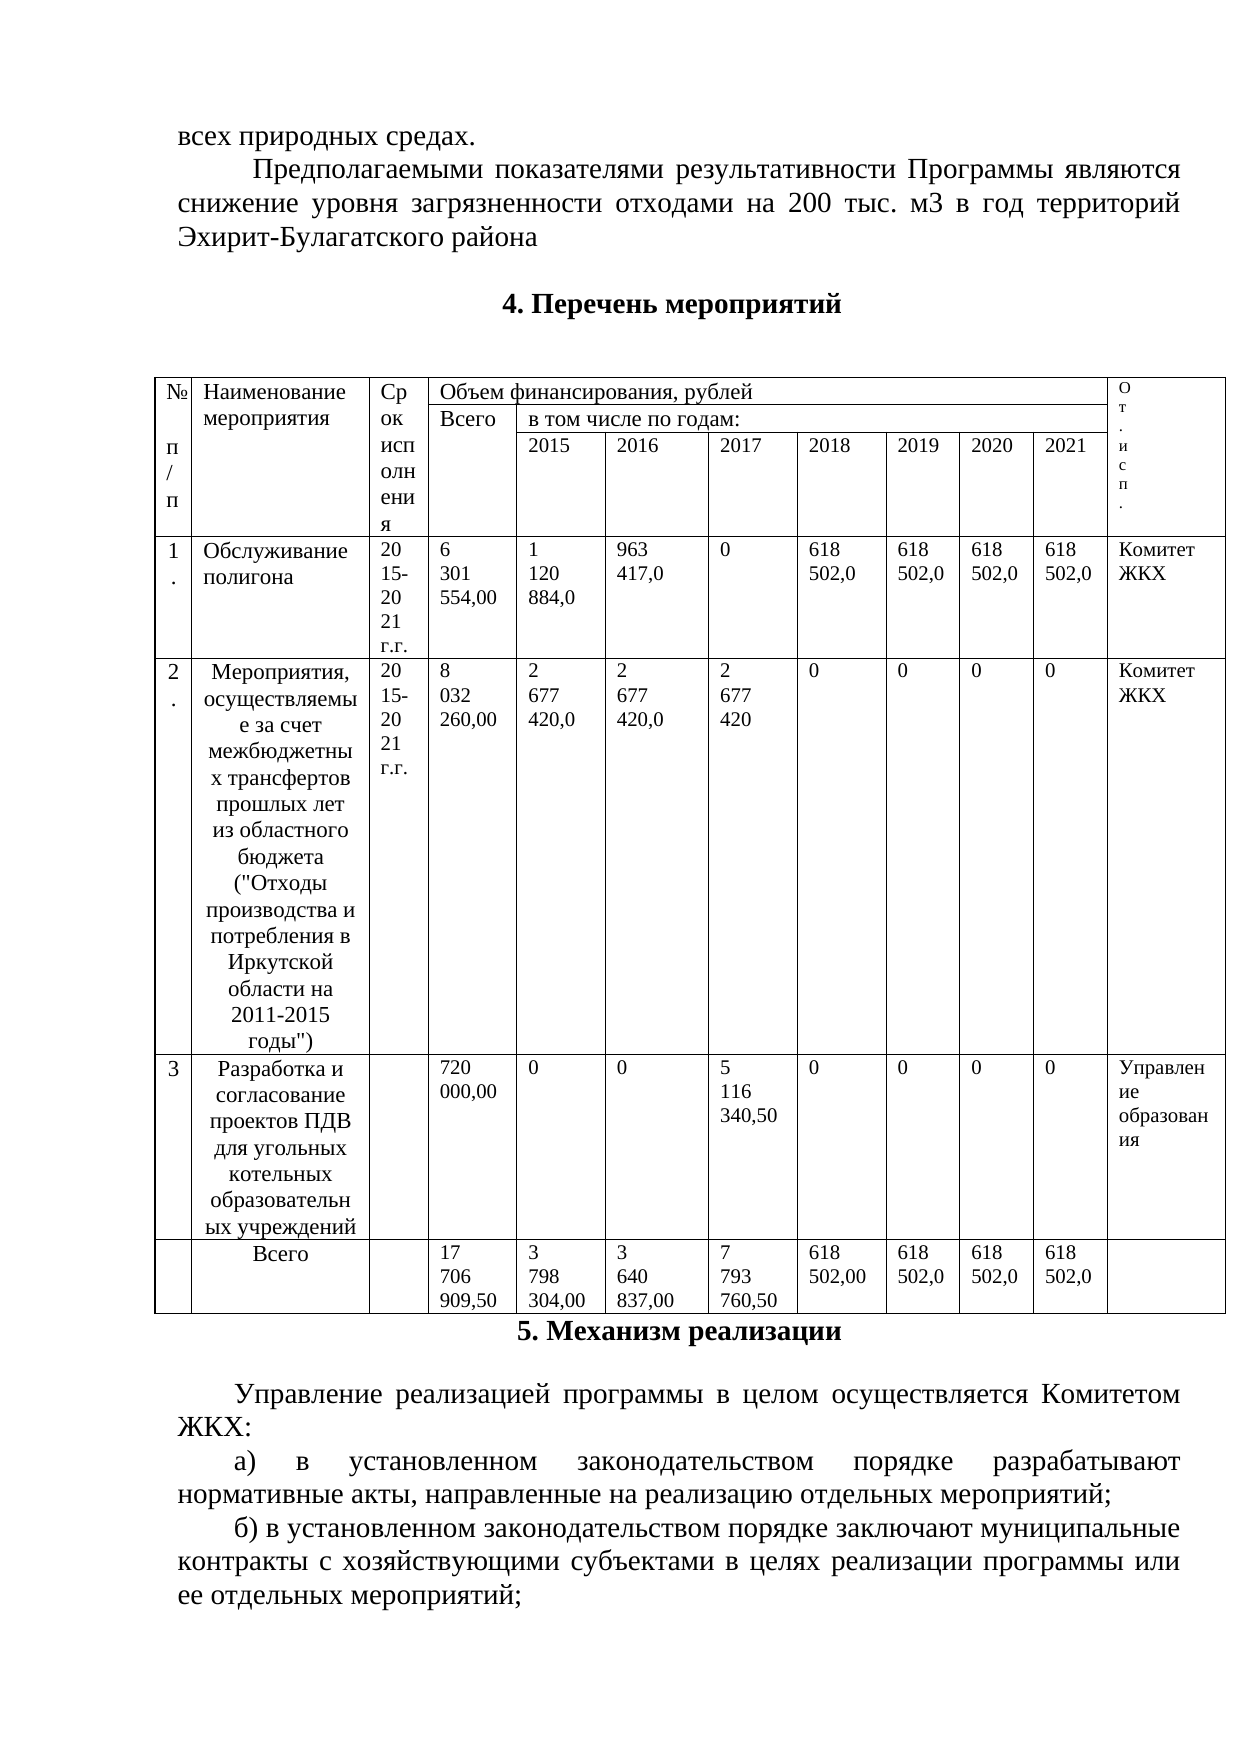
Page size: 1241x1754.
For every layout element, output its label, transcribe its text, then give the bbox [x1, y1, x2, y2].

table_cell 0 [709, 537, 797, 657]
table_header Срок исполнения [370, 378, 428, 536]
table_cell 0 [887, 659, 959, 1054]
table_cell в том числе по годам: [517, 405, 1107, 432]
table_cell 618 502,0 [798, 537, 886, 657]
table_cell 20 15-20 21 г.г. [370, 537, 428, 657]
table_cell 618 502,0 [1034, 537, 1107, 657]
table_cell 2 677 420,0 [517, 659, 605, 1054]
table_cell 2. [156, 659, 191, 1054]
table_cell 0 [887, 1055, 959, 1239]
table_cell 0 [798, 1055, 886, 1239]
table_cell 0 [798, 659, 886, 1054]
table_cell [1108, 1240, 1225, 1312]
table_cell 7 793 760,50 [709, 1240, 797, 1312]
table_cell 618 502,0 [887, 1240, 959, 1312]
text 4. Перечень мероприятий [177, 286, 1167, 319]
text б) в установленном законодательством порядке заключают муниципальные контракты с хозяйствующими субъектами в целях реализации программы или ее отдельных мероприятий; [177, 1510, 1181, 1611]
table_cell 8 032 260,00 [429, 659, 516, 1054]
table_cell 2020 [960, 433, 1033, 536]
table_cell 0 [960, 1055, 1033, 1239]
table_cell 6 301 554,00 [429, 537, 516, 657]
table_cell 2017 [709, 433, 797, 536]
table_cell 2021 [1034, 433, 1107, 536]
table_cell Управление образования [1108, 1055, 1225, 1239]
table_cell 2015 [517, 433, 605, 536]
table_cell 0 [1034, 659, 1107, 1054]
table_cell Комитет ЖКХ [1108, 537, 1225, 657]
table_cell 5 116 340,50 [709, 1055, 797, 1239]
table_cell 1 120 884,0 [517, 537, 605, 657]
table_cell Разработка и согласование проектов ПДВ для угольных котельных образовательных учреждений [192, 1055, 369, 1239]
table_cell 2018 [798, 433, 886, 536]
table_header От.исп. [1108, 378, 1225, 536]
text Управление реализацией программы в целом осуществляется Комитетом ЖКХ: [177, 1376, 1181, 1443]
table_cell 20 15-20 21 г.г. [370, 659, 428, 1054]
table_cell 618 502,0 [960, 1240, 1033, 1312]
table_cell [156, 1240, 191, 1312]
text 5. Механизм реализации [177, 1314, 1181, 1347]
table_cell 618 502,0 [1034, 1240, 1107, 1312]
table_header Объем финансирования, рублей [429, 378, 1107, 404]
table_cell Мероприятия, осуществляемые за счет межбюджетных трансфертов прошлых лет из областного бюджета ("Отходы производства и потребления в Иркутской области на 2011-2015 годы") [192, 659, 369, 1054]
table_cell 2019 [887, 433, 959, 536]
table_cell Всего [192, 1240, 369, 1312]
table_cell 0 [606, 1055, 708, 1239]
table_cell 2016 [606, 433, 708, 536]
table_cell [370, 1240, 428, 1312]
table_cell 618 502,0 [887, 537, 959, 657]
table_cell 17 706 909,50 [429, 1240, 516, 1312]
table_cell 0 [517, 1055, 605, 1239]
table_cell 1. [156, 537, 191, 657]
table_cell 2 677 420 [709, 659, 797, 1054]
table_cell 3 640 837,00 [606, 1240, 708, 1312]
table_cell 618 502,0 [960, 537, 1033, 657]
table_cell 3 [156, 1055, 191, 1239]
table_cell 618 502,00 [798, 1240, 886, 1312]
text Предполагаемыми показателями результативности Программы являются снижение уровня загрязненности отходами на 200 тыс. м3 в год территорий Эхирит-Булагатского района [177, 152, 1181, 252]
table_cell Всего [429, 405, 516, 536]
table_cell Обслуживание полигона [192, 537, 369, 657]
table_cell 0 [1034, 1055, 1107, 1239]
table_header № п/п [156, 378, 191, 536]
table_cell Комитет ЖКХ [1108, 659, 1225, 1054]
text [177, 118, 1181, 152]
table_cell 0 [960, 659, 1033, 1054]
table_cell [370, 1055, 428, 1239]
text а) в установленном законодательством порядке разрабатывают нормативные акты, направленные на реализацию отдельных мероприятий; [177, 1443, 1181, 1510]
table_header Наименование мероприятия [192, 378, 369, 536]
table_cell 2 677 420,0 [606, 659, 708, 1054]
table_cell 963 417,0 [606, 537, 708, 657]
table_cell 720 000,00 [429, 1055, 516, 1239]
table_cell 3 798 304,00 [517, 1240, 605, 1312]
